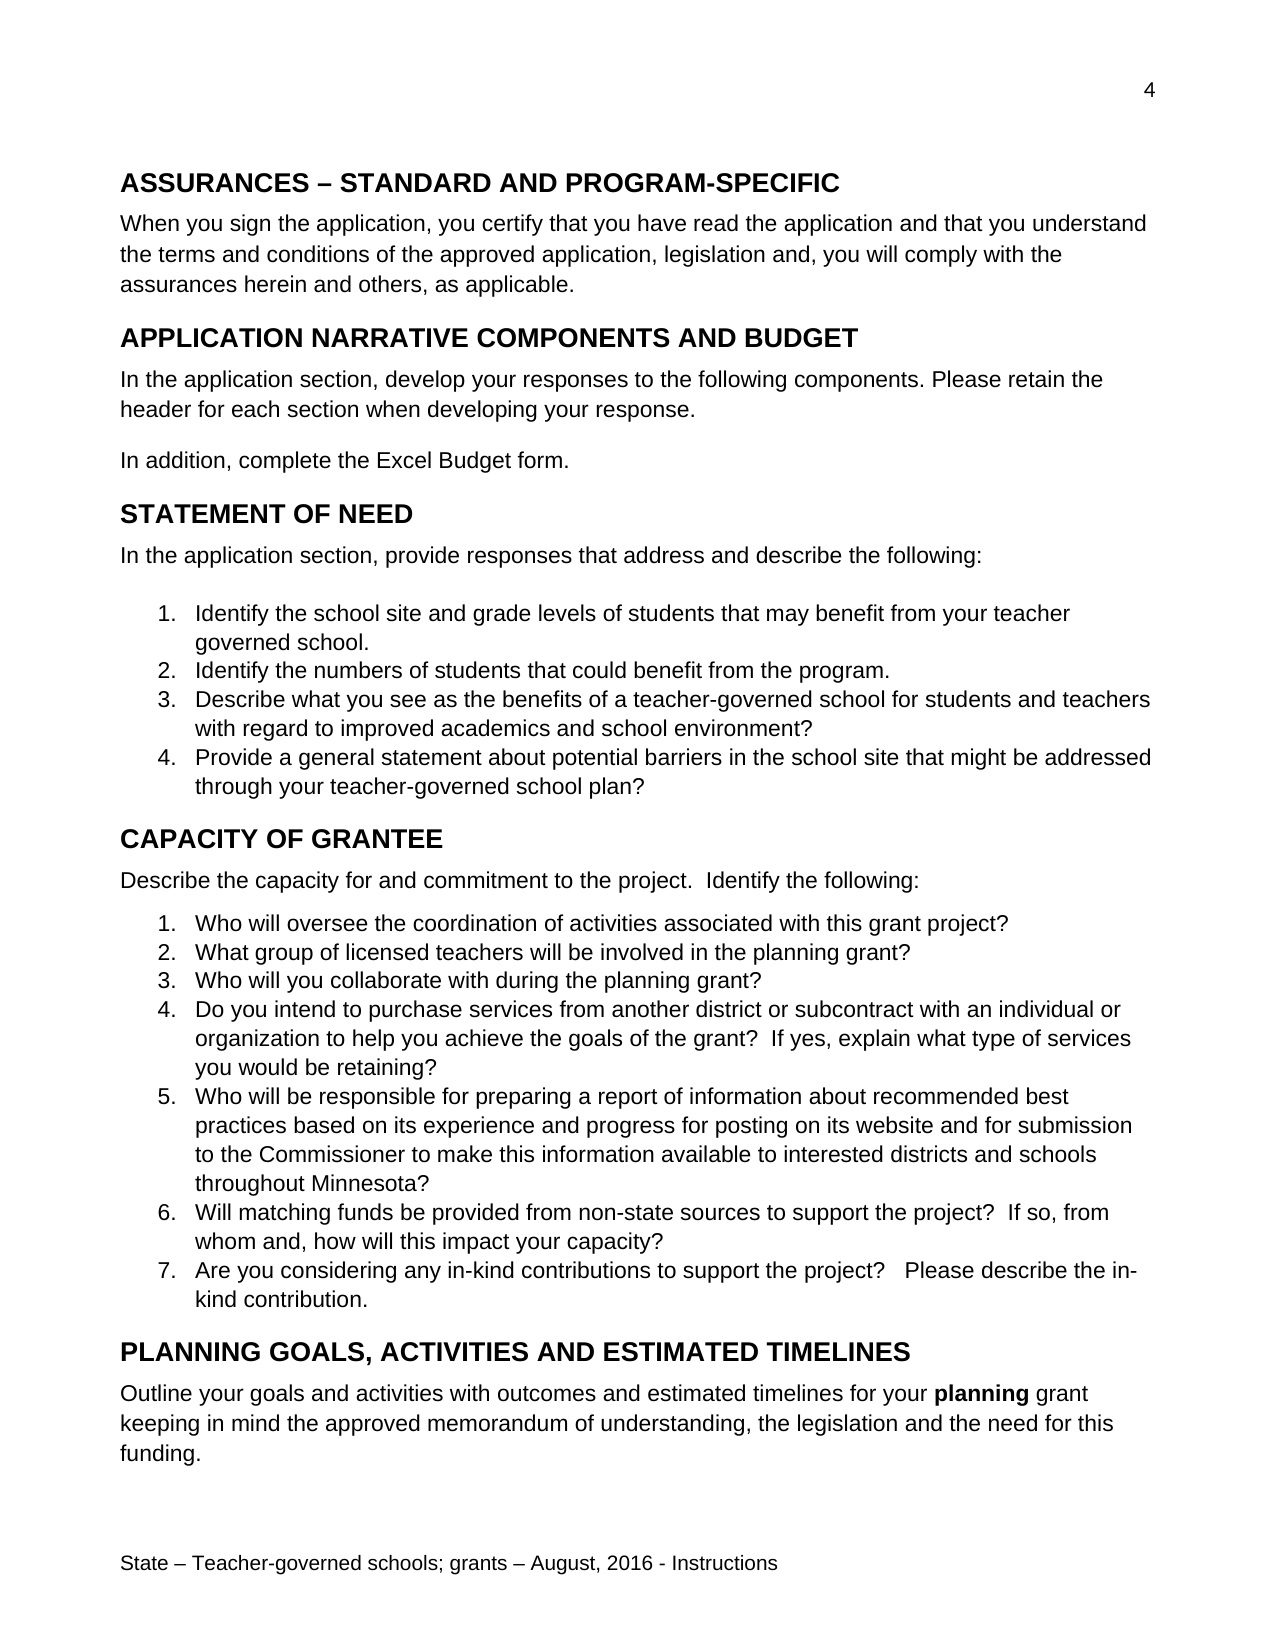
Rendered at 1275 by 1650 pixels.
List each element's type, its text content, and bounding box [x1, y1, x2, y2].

list Who will oversee the coordination of activities associated with this grant project? [157, 909, 1155, 936]
list Who will you collaborate with during the planning grant? [157, 967, 1155, 994]
subtitle APPLICATION NARRATIVE COMPONENTS AND BUDGET [120, 322, 1155, 353]
text In addition, complete the Excel Budget form. [120, 447, 1155, 473]
list Identify the school site and grade levels of students that may benefit from your teacher governed school. [157, 599, 1155, 655]
list Who will be responsible for preparing a report of information about recommended best practices based on its experience and progress for posting on its website and for submission to the Commissioner to make this information available to interested districts and schools throughout Minnesota? [157, 1083, 1155, 1196]
list Identify the numbers of students that could benefit from the program. [157, 657, 1155, 684]
list What group of licensed teachers will be involved in the planning grant? [157, 938, 1155, 965]
text Describe the capacity for and commitment to the project. Identify the following: [120, 867, 1155, 893]
text When you sign the application, you certify that you have read the application and that you understand the terms and conditions of the approved application, legislation and, you will comply with the assurances herein and others, as applicable. [120, 210, 1155, 297]
list Do you intend to purchase services from another district or subcontract with an individual or organization to help you achieve the goals of the grant? If yes, explain what type of services you would be retaining? [157, 996, 1155, 1081]
text In the application section, develop your responses to the following components. Please retain the header for each section when developing your response. [120, 366, 1155, 422]
text Outline your goals and activities with outcomes and estimated timelines for your planning grant keeping in mind the approved memorandum of understanding, the legislation and the need for this funding. [120, 1379, 1155, 1466]
list Provide a general statement about potential barriers in the school site that might be addressed through your teacher-governed school plan? [157, 744, 1155, 799]
subtitle ASSURANCES – STANDARD AND PROGRAM-SPECIFIC [120, 167, 1155, 198]
text In the application section, provide responses that address and describe the following: [120, 542, 1155, 568]
list Are you considering any in-kind contributions to support the project? Please describe the in-kind contribution. [157, 1257, 1155, 1312]
list Describe what you see as the benefits of a teacher-governed school for students and teachers with regard to improved academics and school environment? [157, 686, 1155, 742]
subtitle STATEMENT OF NEED [120, 498, 1155, 529]
subtitle PLANNING GOALS, ACTIVITIES AND ESTIMATED TIMELINES [120, 1336, 1155, 1367]
list Will matching funds be provided from non-state sources to support the project? If so, from whom and, how will this impact your capacity? [157, 1199, 1155, 1254]
subtitle CAPACITY OF GRANTEE [120, 823, 1155, 854]
